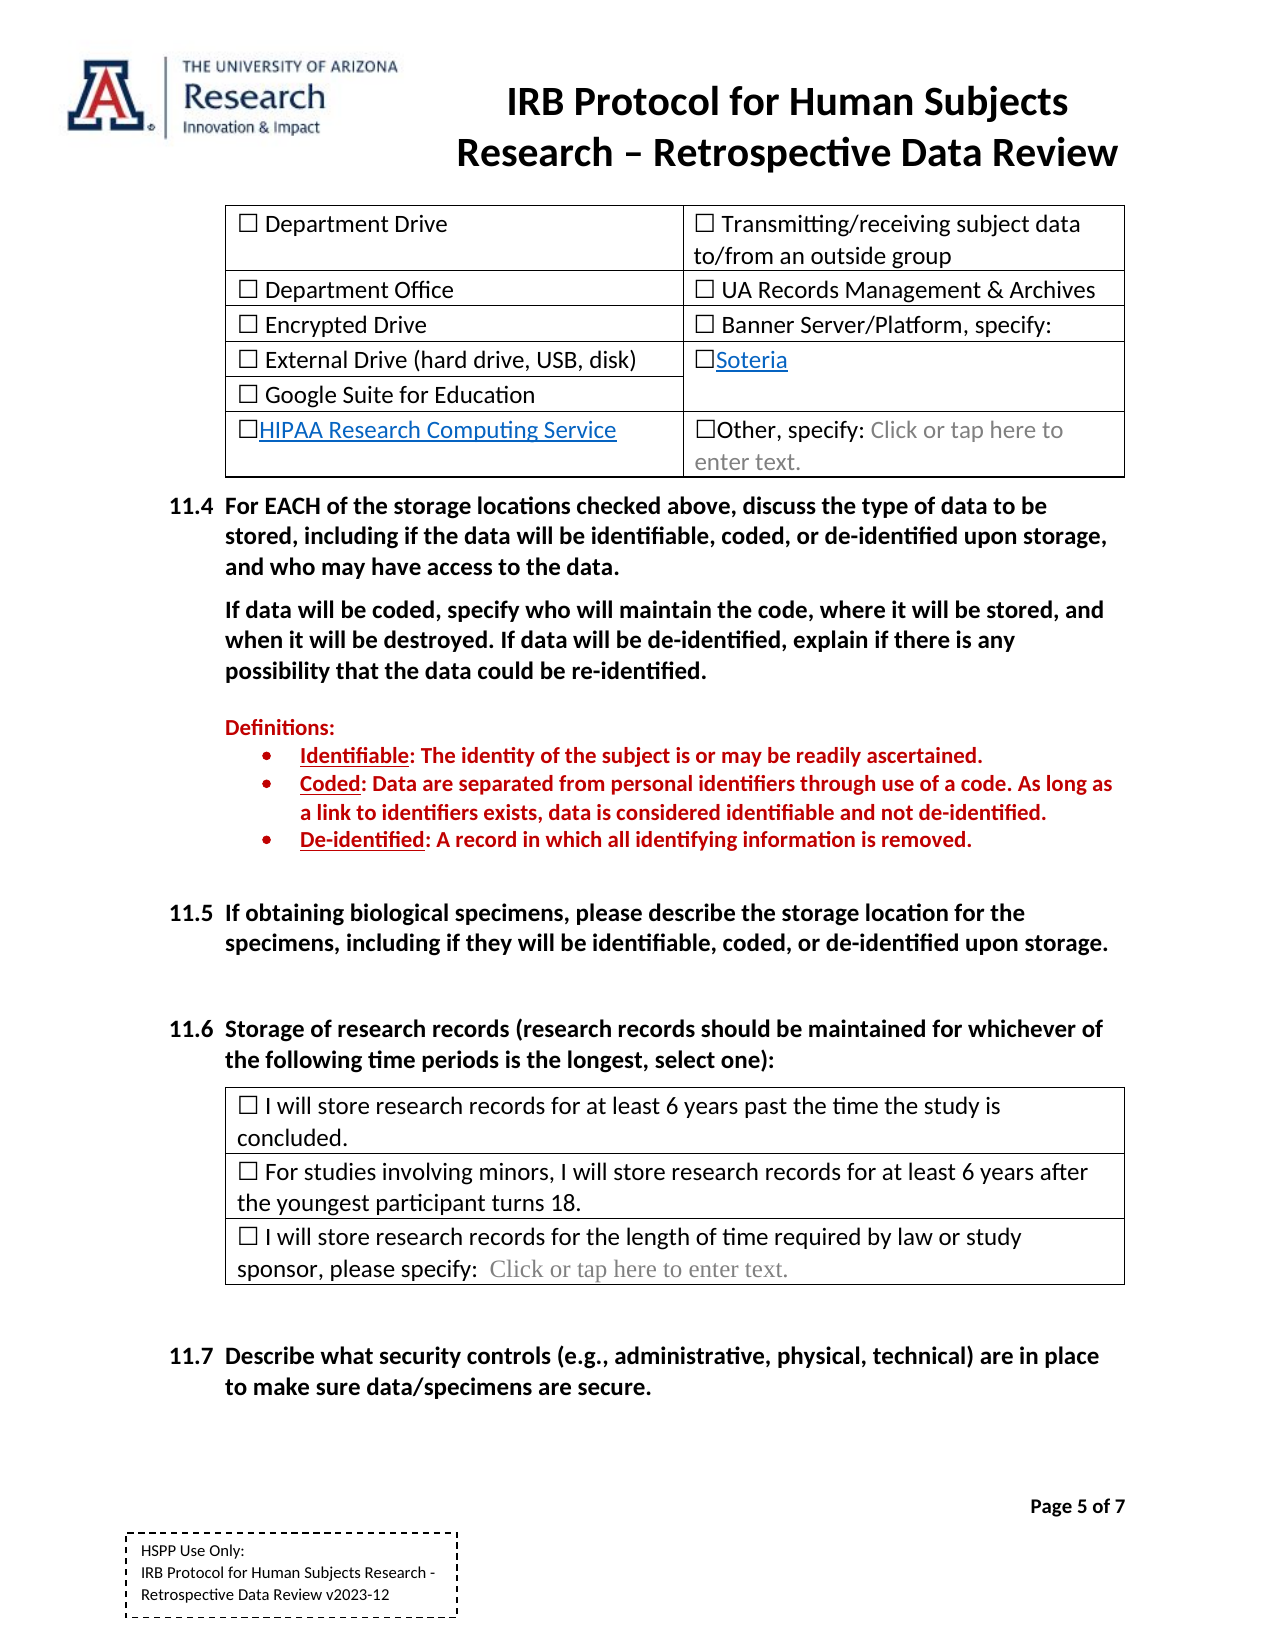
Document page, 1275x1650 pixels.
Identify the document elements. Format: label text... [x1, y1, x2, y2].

list If obtaining biological specimens, please describe the storage location for the specimens, including if they will be identifiable, coded, or de-identified upon storage. [169, 897, 1125, 958]
table_header I will store research records for at least 6 years past the time the study is concluded. [226, 1088, 1124, 1152]
table_cell Department Office [226, 271, 683, 305]
list De-identified: A record in which all identifying information is removed. [262, 826, 1125, 854]
table_cell Encrypted Drive [226, 306, 683, 341]
table_cell Google Suite for Education [226, 377, 683, 411]
table_cell I will store research records for the length of time required by law or study sponsor, please specify: [226, 1219, 1124, 1284]
table_cell Soteria [684, 342, 1124, 411]
list Describe what security controls (e.g., administrative, physical, technical) are in place to make sure data/specimens are secure. [169, 1340, 1125, 1401]
text Definitions: [225, 713, 1125, 742]
list Identifiable: The identity of the subject is or may be readily ascertained. [262, 742, 1125, 769]
table_cell External Drive (hard drive, USB, disk) [226, 342, 683, 376]
list Coded: Data are separated from personal identifiers through use of a code. As long as a link to identifiers exists, data is considered identifiable and not de-identified. [262, 769, 1125, 826]
text If data will be coded, specify who will maintain the code, where it will be stored, and when it will be destroyed. If data will be de-identified, explain if there is any possibility that the data could be re-identified. [225, 594, 1125, 686]
list For EACH of the storage locations checked above, discuss the type of data to be stored, including if the data will be identifiable, coded, or de-identified upon storage, and who may have access to the data. [169, 490, 1125, 581]
table_cell UA Records Management & Archives [684, 271, 1124, 305]
table_cell Other, specify: [684, 412, 1124, 476]
list Storage of research records (research records should be maintained for whichever of the following time periods is the longest, select one): [169, 1013, 1125, 1074]
table_cell HIPAA Research Computing Service [226, 412, 683, 476]
table_cell For studies involving minors, I will store research records for at least 6 years after the youngest participant turns 18. [226, 1154, 1124, 1218]
table_cell Banner Server/Platform, specify: [684, 306, 1124, 341]
table_cell Department Drive [226, 206, 683, 270]
table_cell Transmitting/receiving subject data to/from an outside group [684, 206, 1124, 270]
picture [48, 21, 417, 165]
